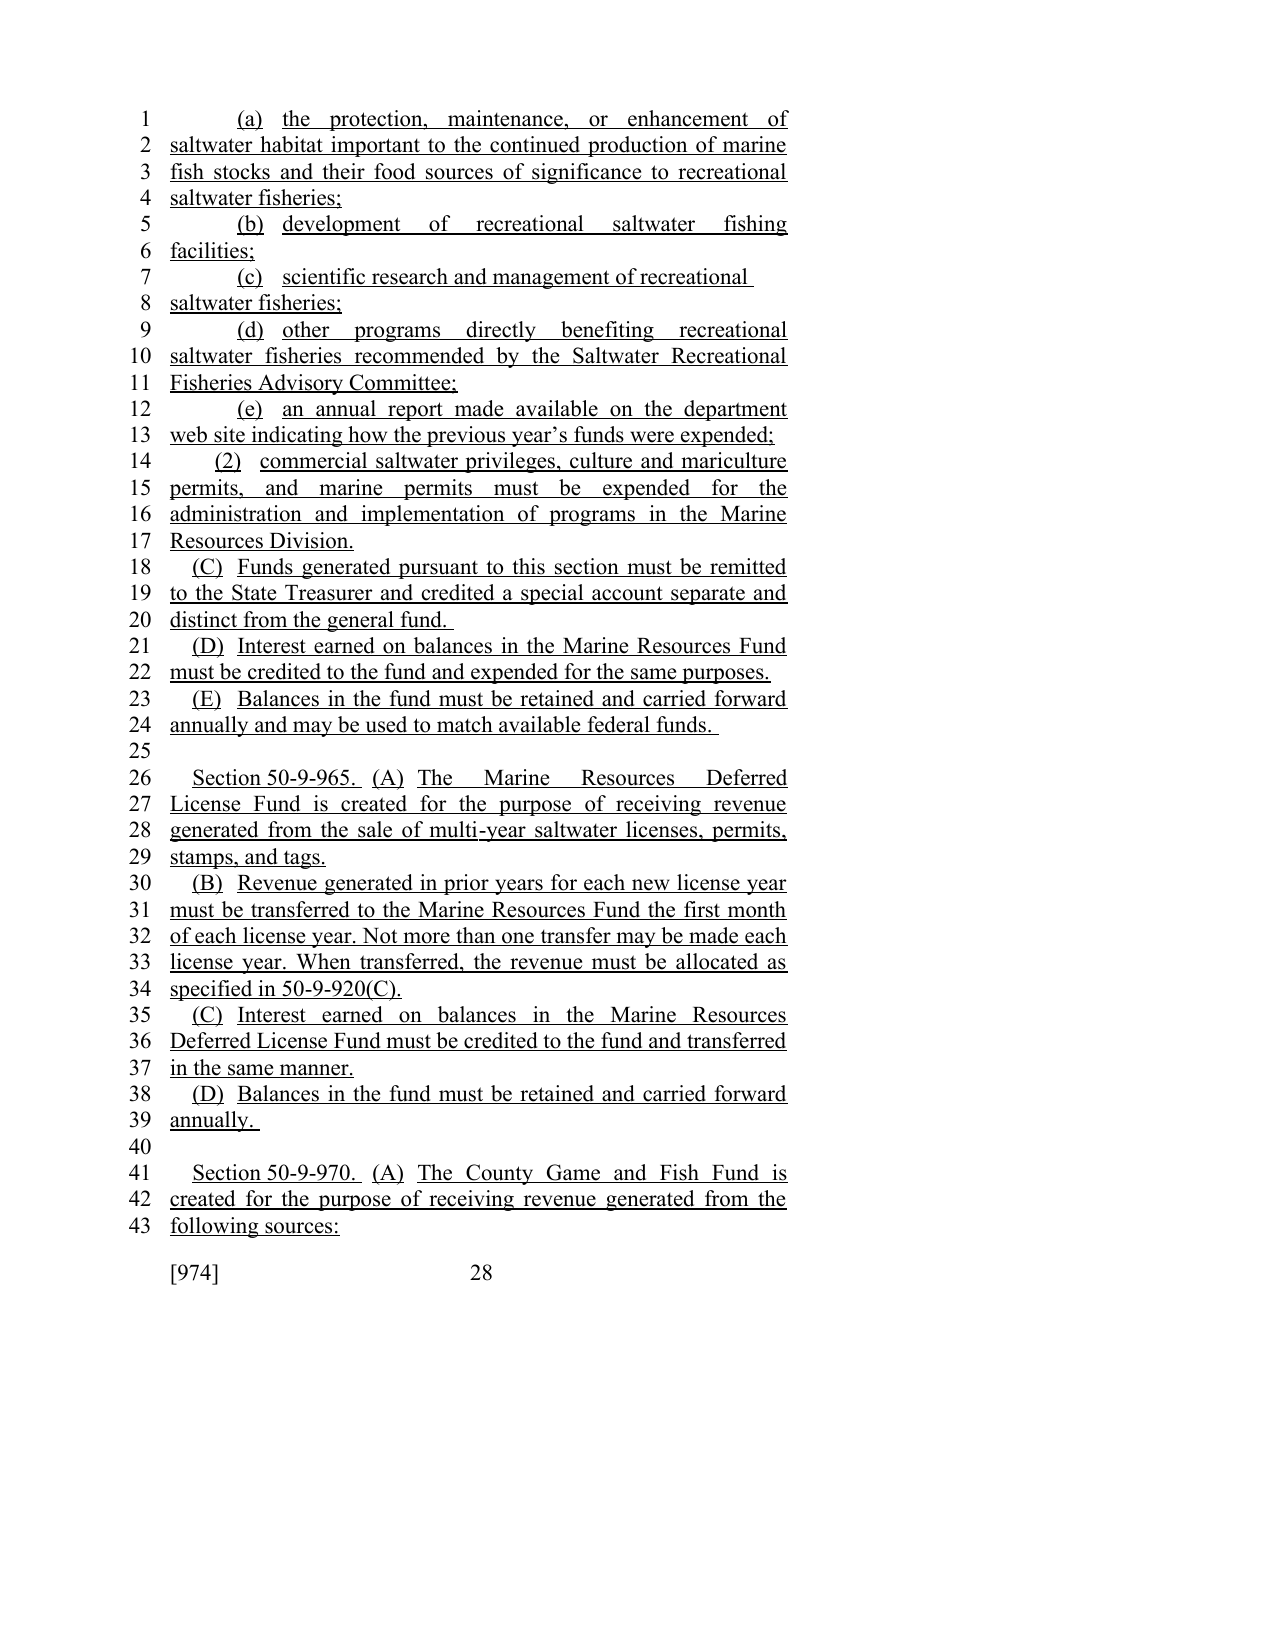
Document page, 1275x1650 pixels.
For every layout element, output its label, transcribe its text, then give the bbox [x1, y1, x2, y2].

text (e) an annual report made available on the department web site indicating how the previous year’s funds were expended; [169, 395, 787, 448]
text (B) Revenue generated in prior years for each new license year must be transferred to the Marine Resources Fund the first month of each license year. Not more than one transfer may be made each license year. When transferred, the revenue must be allocated as specified in 50-9-920(C). [169, 972, 787, 1001]
text saltwater fisheries; [169, 289, 787, 316]
text (2) commercial saltwater privileges, culture and mariculture permits, and marine permits must be expended for the administration and implementation of programs in the Marine Resources Division. [169, 448, 787, 497]
text (D) Balances in the fund must be retained and carried forward annually. [169, 1080, 787, 1133]
text (C) Interest earned on balances in the Marine Resources Deferred License Fund must be credited to the fund and transferred in the same manner. [169, 1051, 787, 1080]
text Section 50-9-965. (A) The Marine Resources Deferred License Fund is created for the purpose of receiving revenue generated from the sale of multi-year saltwater licenses, permits, stamps, and tags. [169, 840, 787, 869]
text (C) Funds generated pursuant to this section must be remitted to the State Treasurer and credited a special account separate and distinct from the general fund. [169, 553, 787, 602]
text Section 50-9-970. (A) The County Game and Fish Fund is created for the purpose of receiving revenue generated from the following sources: [169, 1209, 787, 1238]
text Section 50-9-965. (A) The Marine Resources Deferred License Fund is created for the purpose of receiving revenue generated from the sale of multi-year saltwater licenses, permits, stamps, and tags. [169, 814, 787, 839]
text (d) other programs directly benefiting recreational saltwater fisheries recommended by the Saltwater Recreational Fisheries Advisory Committee; [169, 366, 787, 395]
text (D) Interest earned on balances in the Marine Resources Fund must be credited to the fund and expended for the same purposes. [169, 632, 787, 685]
text (C) Funds generated pursuant to this section must be remitted to the State Treasurer and credited a special account separate and distinct from the general fund. [169, 603, 787, 632]
text (B) Revenue generated in prior years for each new license year must be transferred to the Marine Resources Fund the first month of each license year. Not more than one transfer may be made each license year. When transferred, the revenue must be allocated as specified in 50-9-920(C). [169, 869, 787, 919]
text (E) Balances in the fund must be retained and carried forward annually and may be used to match available federal funds. [169, 685, 787, 737]
text (a) the protection, maintenance, or enhancement of saltwater habitat important to the continued production of marine fish stocks and their food sources of significance to recreational saltwater fisheries; [169, 105, 787, 154]
text (2) commercial saltwater privileges, culture and mariculture permits, and marine permits must be expended for the administration and implementation of programs in the Marine Resources Division. [169, 524, 787, 553]
text (a) the protection, maintenance, or enhancement of saltwater habitat important to the continued production of marine fish stocks and their food sources of significance to recreational saltwater fisheries; [169, 155, 787, 181]
text (c) scientific research and management of recreational [169, 263, 787, 289]
text (a) the protection, maintenance, or enhancement of saltwater habitat important to the continued production of marine fish stocks and their food sources of significance to recreational saltwater fisheries; [169, 182, 787, 210]
text Section 50-9-970. (A) The County Game and Fish Fund is created for the purpose of receiving revenue generated from the following sources: [169, 1159, 787, 1208]
text (d) other programs directly benefiting recreational saltwater fisheries recommended by the Saltwater Recreational Fisheries Advisory Committee; [169, 316, 787, 365]
text Section 50-9-965. (A) The Marine Resources Deferred License Fund is created for the purpose of receiving revenue generated from the sale of multi-year saltwater licenses, permits, stamps, and tags. [169, 764, 787, 813]
text (C) Interest earned on balances in the Marine Resources Deferred License Fund must be credited to the fund and transferred in the same manner. [169, 1001, 787, 1050]
text (b) development of recreational saltwater fishing facilities; [169, 210, 787, 263]
text (2) commercial saltwater privileges, culture and mariculture permits, and marine permits must be expended for the administration and implementation of programs in the Marine Resources Division. [169, 498, 787, 523]
